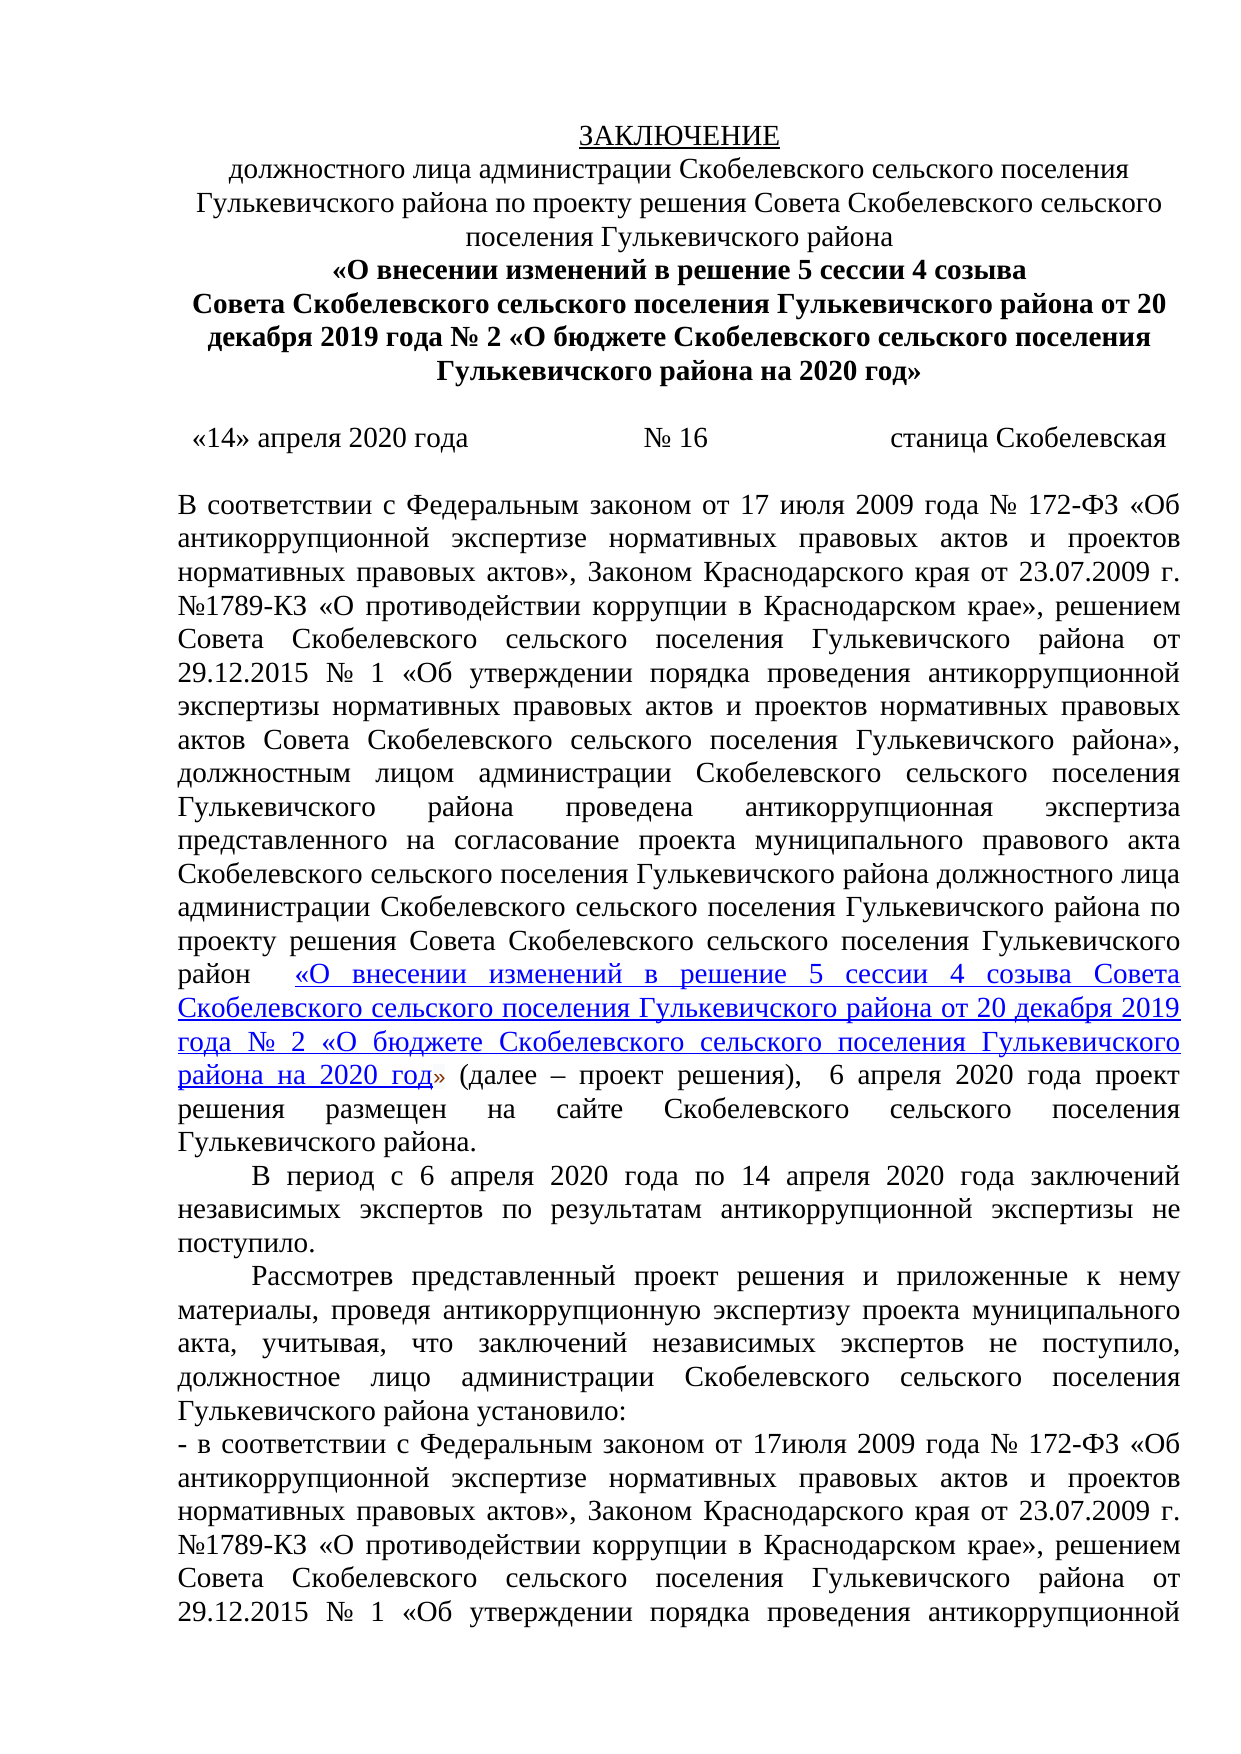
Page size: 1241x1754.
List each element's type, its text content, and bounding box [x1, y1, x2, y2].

text Рассмотрев представленный проект решения и приложенные к нему материалы, проведя антикоррупционную экспертизу проекта муниципального акта, учитывая, что заключений независимых экспертов не поступило, должностное лицо администрации Скобелевского сельского поселения Гулькевичского района установило: [177, 1258, 1181, 1426]
text «14» апреля 2020 года № 16 станица Скобелевская [177, 420, 1181, 453]
text «О внесении изменений в решение 5 сессии 4 созыва [177, 252, 1181, 286]
text В соответствии с Федеральным законом от 17 июля 2009 года № 172-ФЗ «Об антикоррупционной экспертизе нормативных правовых актов и проектов нормативных правовых актов», Законом Краснодарского края от 23.07.2009 г. №1789-КЗ «О противодействии коррупции в Краснодарском крае», решением Совета Скобелевского сельского поселения Гулькевичского района от 29.12.2015 № 1 «Об утверждении порядка проведения антикоррупционной экспертизы нормативных правовых актов и проектов нормативных правовых актов Совета Скобелевского сельского поселения Гулькевичского района», должностным лицом администрации Скобелевского сельского поселения Гулькевичского района проведена антикоррупционная экспертиза представленного на согласование проекта муниципального правового акта Скобелевского сельского поселения Гулькевичского района должностного лица администрации Скобелевского сельского поселения Гулькевичского района по проекту решения Совета Скобелевского сельского поселения Гулькевичского район «О внесении изменений в решение 5 сессии 4 созыва Совета Скобелевского сельского поселения Гулькевичского района от 20 декабря 2019 года № 2 «О бюджете Скобелевского сельского поселения Гулькевичского района на 2020 год» (далее – проект решения), 6 апреля 2020 года проект решения размещен на сайте Скобелевского сельского поселения Гулькевичского района. [177, 1054, 1181, 1158]
text должностного лица администрации Скобелевского сельского поселения Гулькевичского района по проекту решения Совета Скобелевского сельского поселения Гулькевичского района [177, 152, 1181, 252]
text Совета Скобелевского сельского поселения Гулькевичского района от 20 декабря 2019 года № 2 «О бюджете Скобелевского сельского поселения Гулькевичского района на 2020 год» [177, 286, 1181, 386]
text В соответствии с Федеральным законом от 17 июля 2009 года № 172-ФЗ «Об антикоррупционной экспертизе нормативных правовых актов и проектов нормативных правовых актов», Законом Краснодарского края от 23.07.2009 г. №1789-КЗ «О противодействии коррупции в Краснодарском крае», решением Совета Скобелевского сельского поселения Гулькевичского района от 29.12.2015 № 1 «Об утверждении порядка проведения антикоррупционной экспертизы нормативных правовых актов и проектов нормативных правовых актов Совета Скобелевского сельского поселения Гулькевичского района», должностным лицом администрации Скобелевского сельского поселения Гулькевичского района проведена антикоррупционная экспертиза представленного на согласование проекта муниципального правового акта Скобелевского сельского поселения Гулькевичского района должностного лица администрации Скобелевского сельского поселения Гулькевичского района по проекту решения Совета Скобелевского сельского поселения Гулькевичского район «О внесении изменений в решение 5 сессии 4 созыва Совета Скобелевского сельского поселения Гулькевичского района от 20 декабря 2019 года № 2 «О бюджете Скобелевского сельского поселения Гулькевичского района на 2020 год» (далее – проект решения), 6 апреля 2020 года проект решения размещен на сайте Скобелевского сельского поселения Гулькевичского района. [177, 487, 1181, 1019]
text В период с 6 апреля 2020 года по 14 апреля 2020 года заключений независимых экспертов по результатам антикоррупционной экспертизы не поступило. [177, 1158, 1181, 1258]
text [177, 1426, 1181, 1627]
text ЗАКЛЮЧЕНИЕ [177, 118, 1181, 152]
